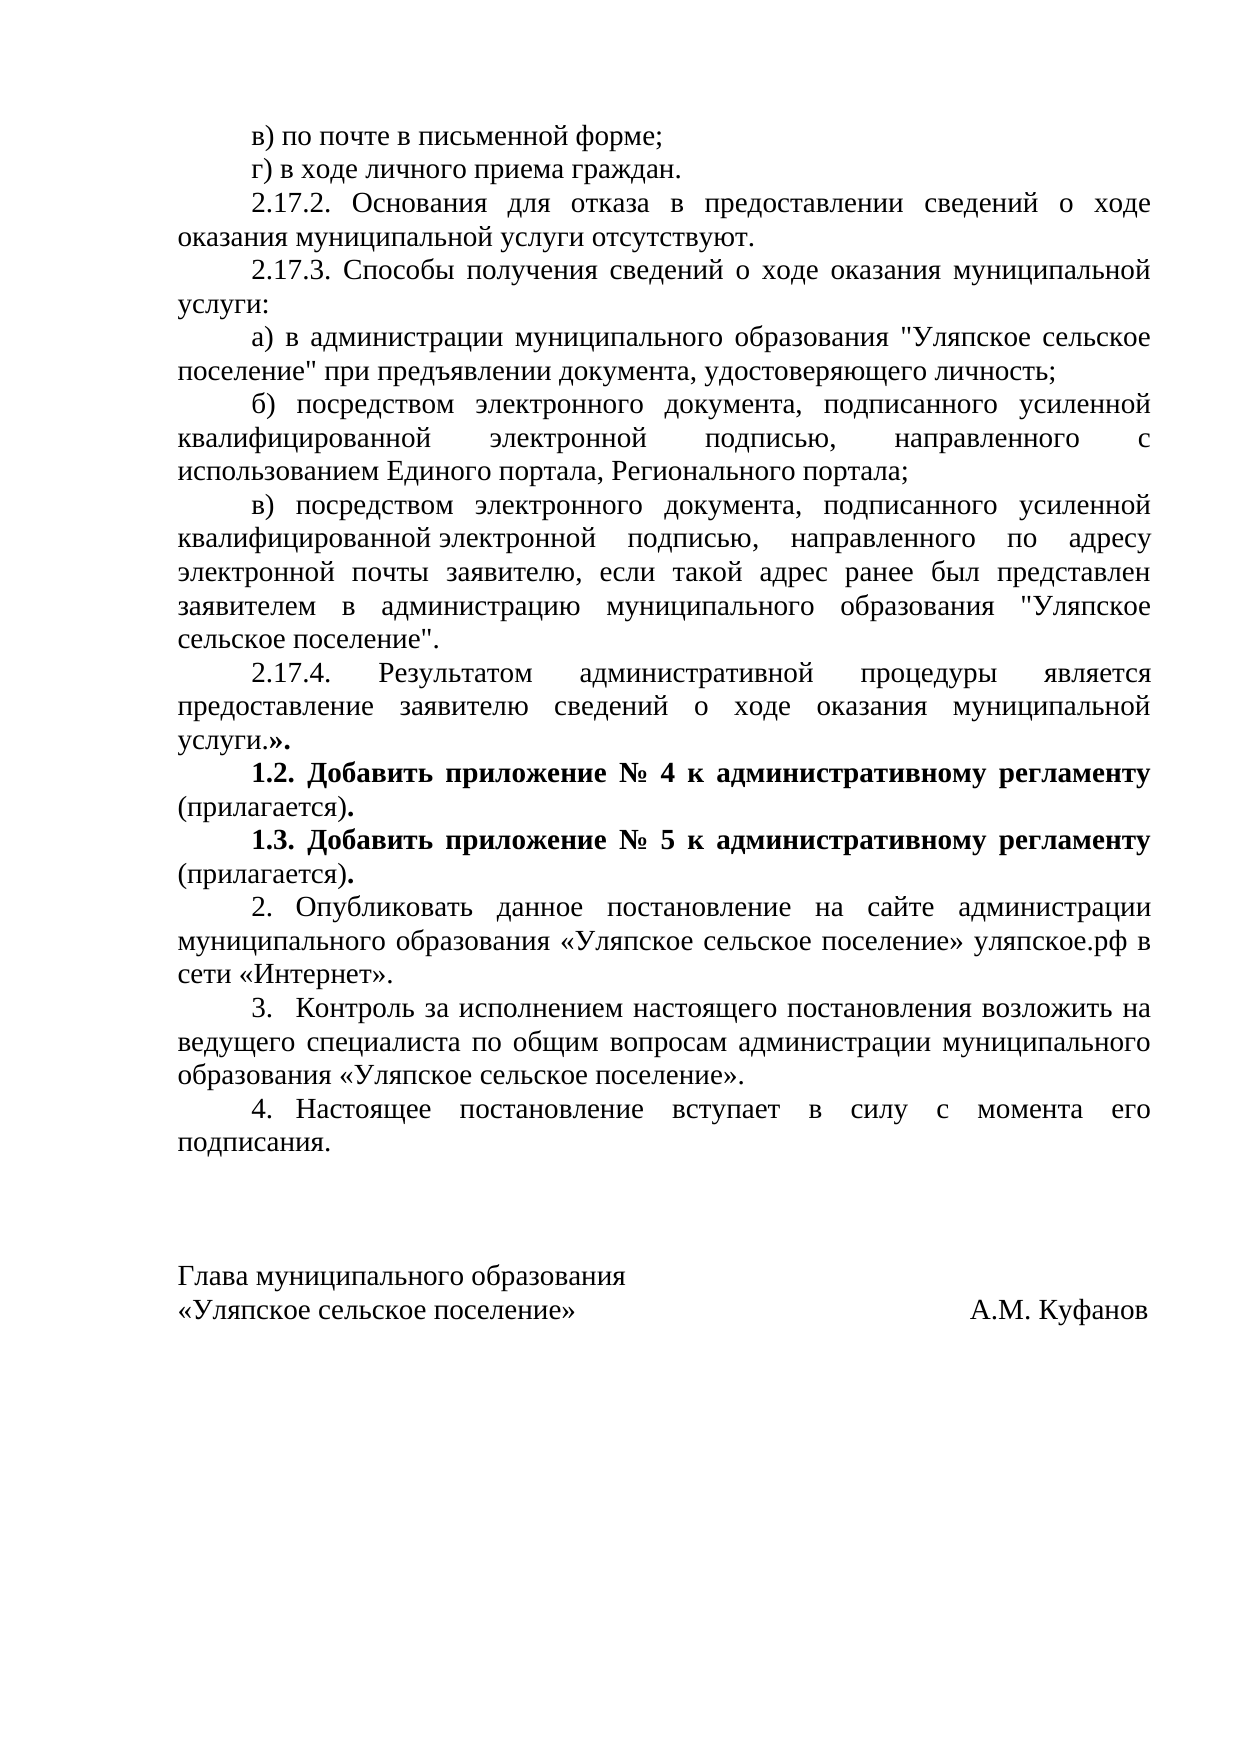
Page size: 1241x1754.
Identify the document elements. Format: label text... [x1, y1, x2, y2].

text г) в ходе личного приема граждан. [177, 152, 1152, 185]
text а) в администрации муниципального образования "Уляпское сельское поселение" при предъявлении документа, удостоверяющего личность; [177, 319, 1152, 386]
text в) по почте в письменной форме; [177, 118, 1152, 152]
list Контроль за исполнением настоящего постановления возложить на ведущего специалиста по общим вопросам администрации муниципального образования «Уляпское сельское поселение». [177, 990, 1152, 1091]
list Настоящее постановление вступает в силу с момента его подписания. [177, 1091, 1152, 1158]
text в) посредством электронного документа, подписанного усиленной квалифицированной электронной подписью, направленного по адресу электронной почты заявителю, если такой адрес ранее был представлен заявителем в администрацию муниципального образования "Уляпское сельское поселение". [177, 487, 1152, 655]
text б) посредством электронного документа, подписанного усиленной квалифицированной электронной подписью, направленного с использованием Единого портала, Регионального портала; [177, 386, 1152, 487]
text 1.3. Добавить приложение № 5 к административному регламенту (прилагается). [177, 822, 1152, 889]
text 2.17.2. Основания для отказа в предоставлении сведений о ходе оказания муниципальной услуги отсутствуют. [177, 185, 1152, 252]
text Глава муниципального образования [177, 1258, 1152, 1292]
text 2.17.4. Результатом административной процедуры является предоставление заявителю сведений о ходе оказания муниципальной услуги.». [177, 655, 1152, 755]
list Опубликовать данное постановление на сайте администрации муниципального образования «Уляпское сельское поселение» уляпское.рф в сети «Интернет». [177, 889, 1152, 990]
text 1.2. Добавить приложение № 4 к административному регламенту (прилагается). [177, 755, 1152, 822]
text «Уляпское сельское поселение» А.М. Куфанов [177, 1292, 1152, 1326]
text 2.17.3. Способы получения сведений о ходе оказания муниципальной услуги: [177, 252, 1152, 319]
